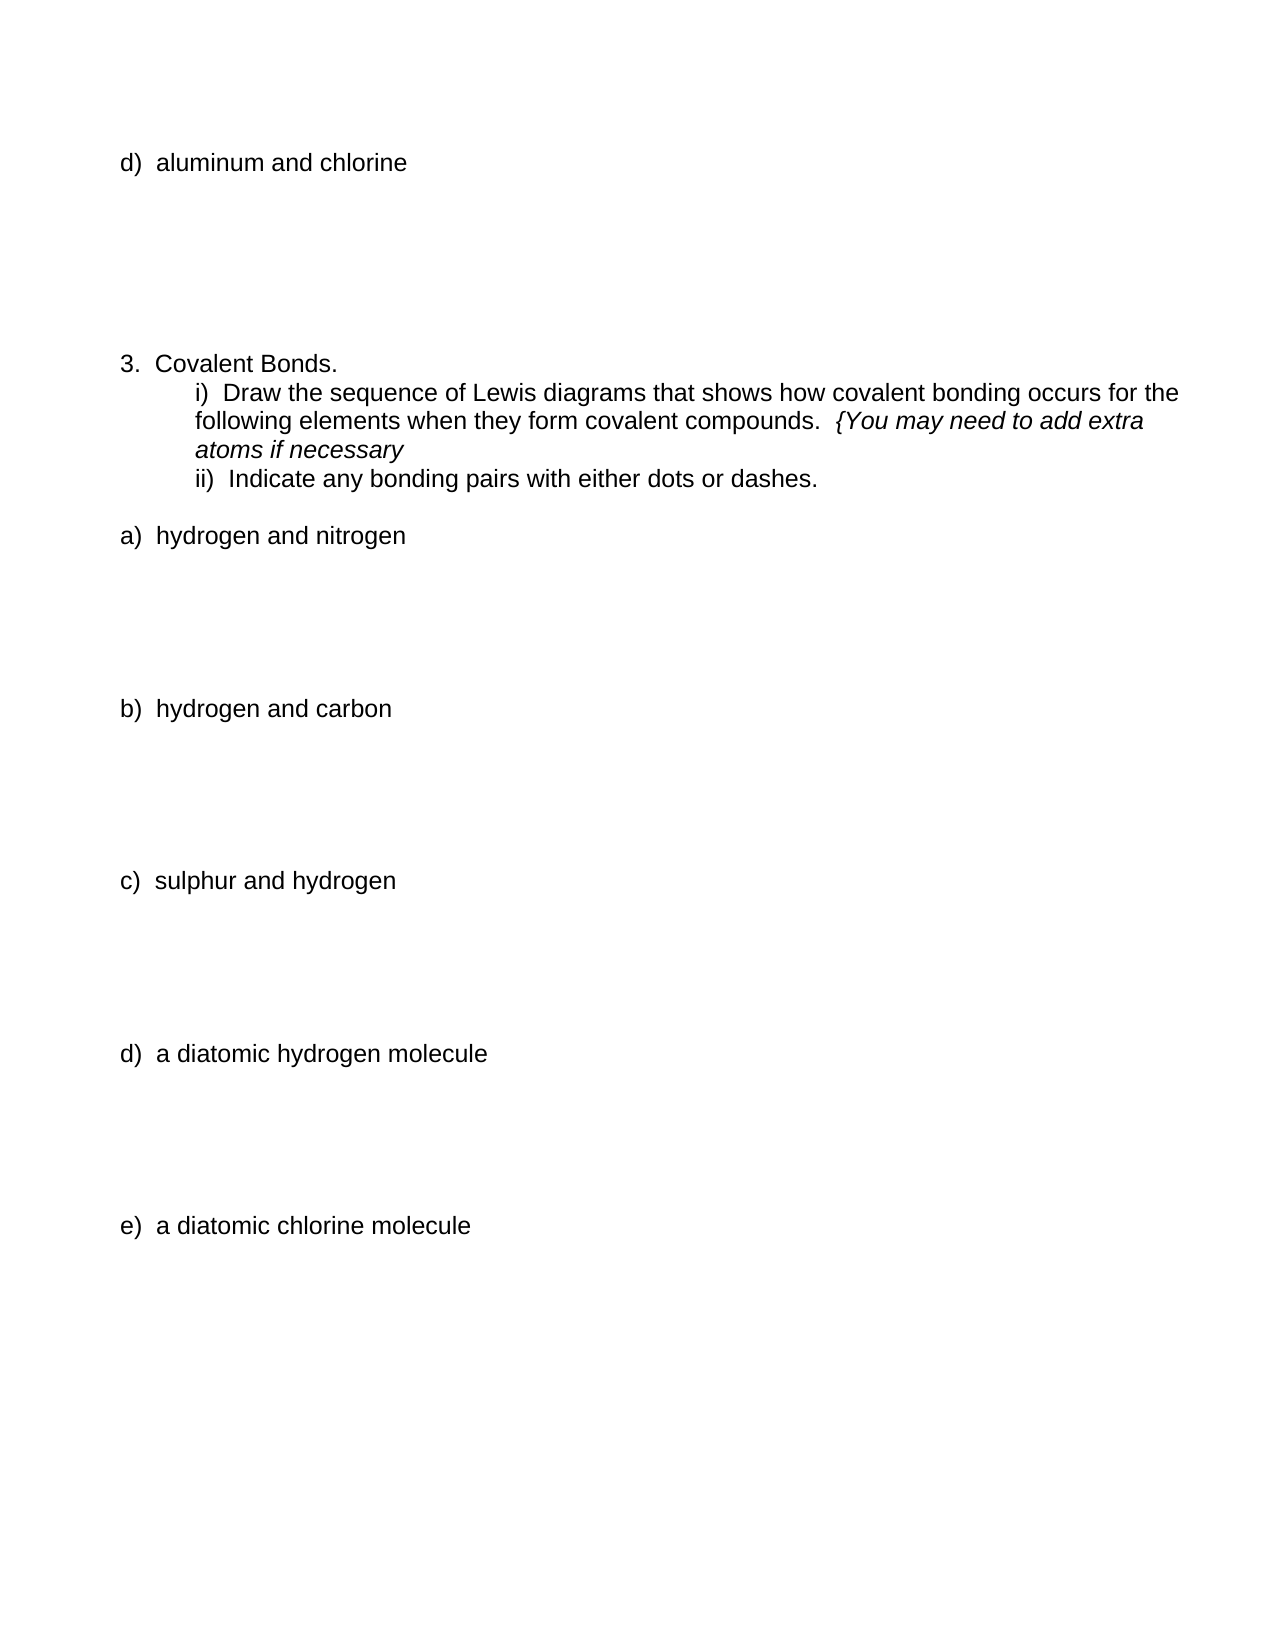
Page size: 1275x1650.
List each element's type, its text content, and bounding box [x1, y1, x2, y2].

text c) sulphur and hydrogen [120, 866, 1185, 895]
text d) a diatomic hydrogen molecule [120, 1039, 1185, 1067]
text 3. Covalent Bonds. [120, 349, 1185, 377]
text d) aluminum and chlorine [120, 147, 1185, 176]
text e) a diatomic chlorine molecule [120, 1211, 1185, 1240]
text ii) Indicate any bonding pairs with either dots or dashes. [195, 464, 1185, 492]
text i) Draw the sequence of Lewis diagrams that shows how covalent bonding occurs for the following elements when they form covalent compounds. {You may need to add extra atoms if necessary [195, 377, 1185, 464]
text a) hydrogen and nitrogen [120, 521, 1185, 550]
text b) hydrogen and carbon [120, 694, 1185, 722]
